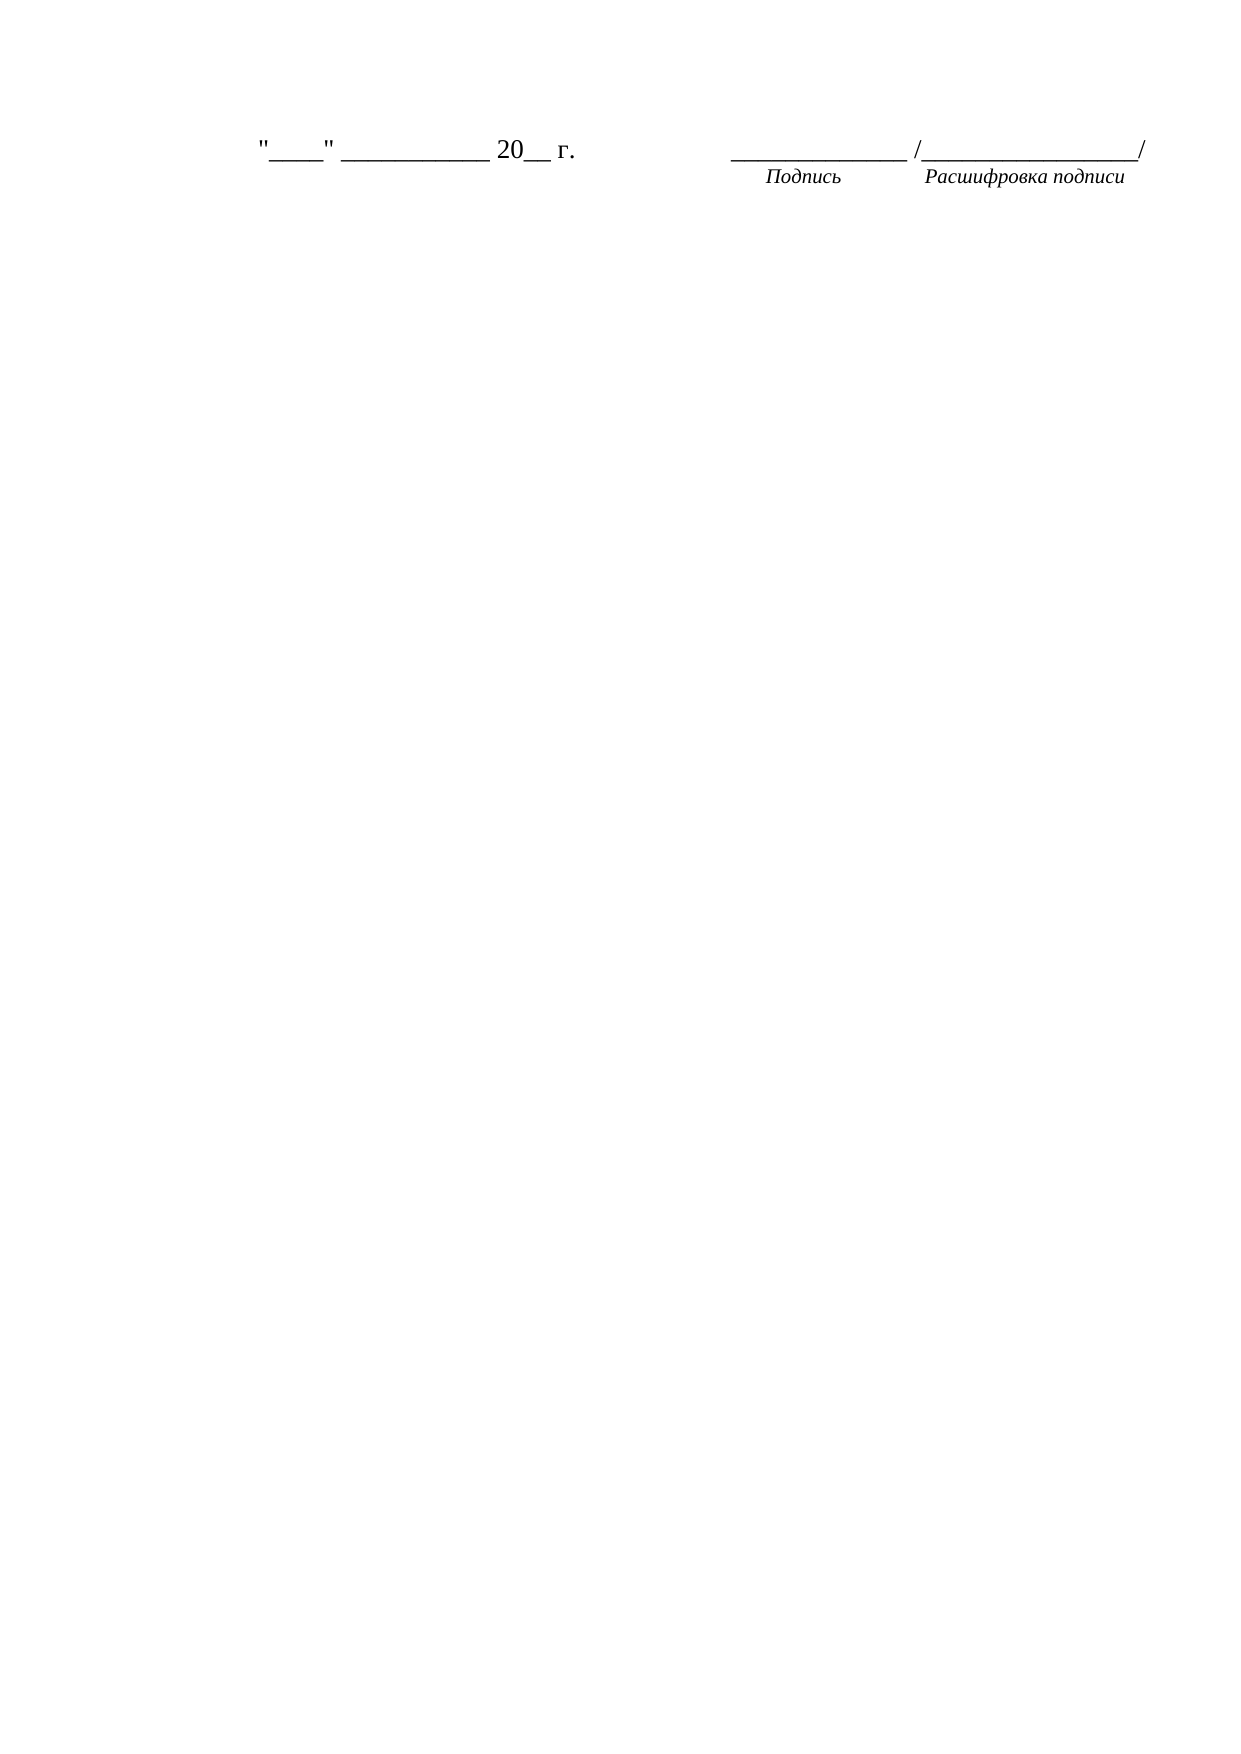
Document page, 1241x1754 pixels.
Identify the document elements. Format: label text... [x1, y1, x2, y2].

text "____" ___________ 20__ г. _____________ /________________/ [177, 133, 1152, 164]
text Подпись Расшифровка подписи [177, 164, 1152, 188]
